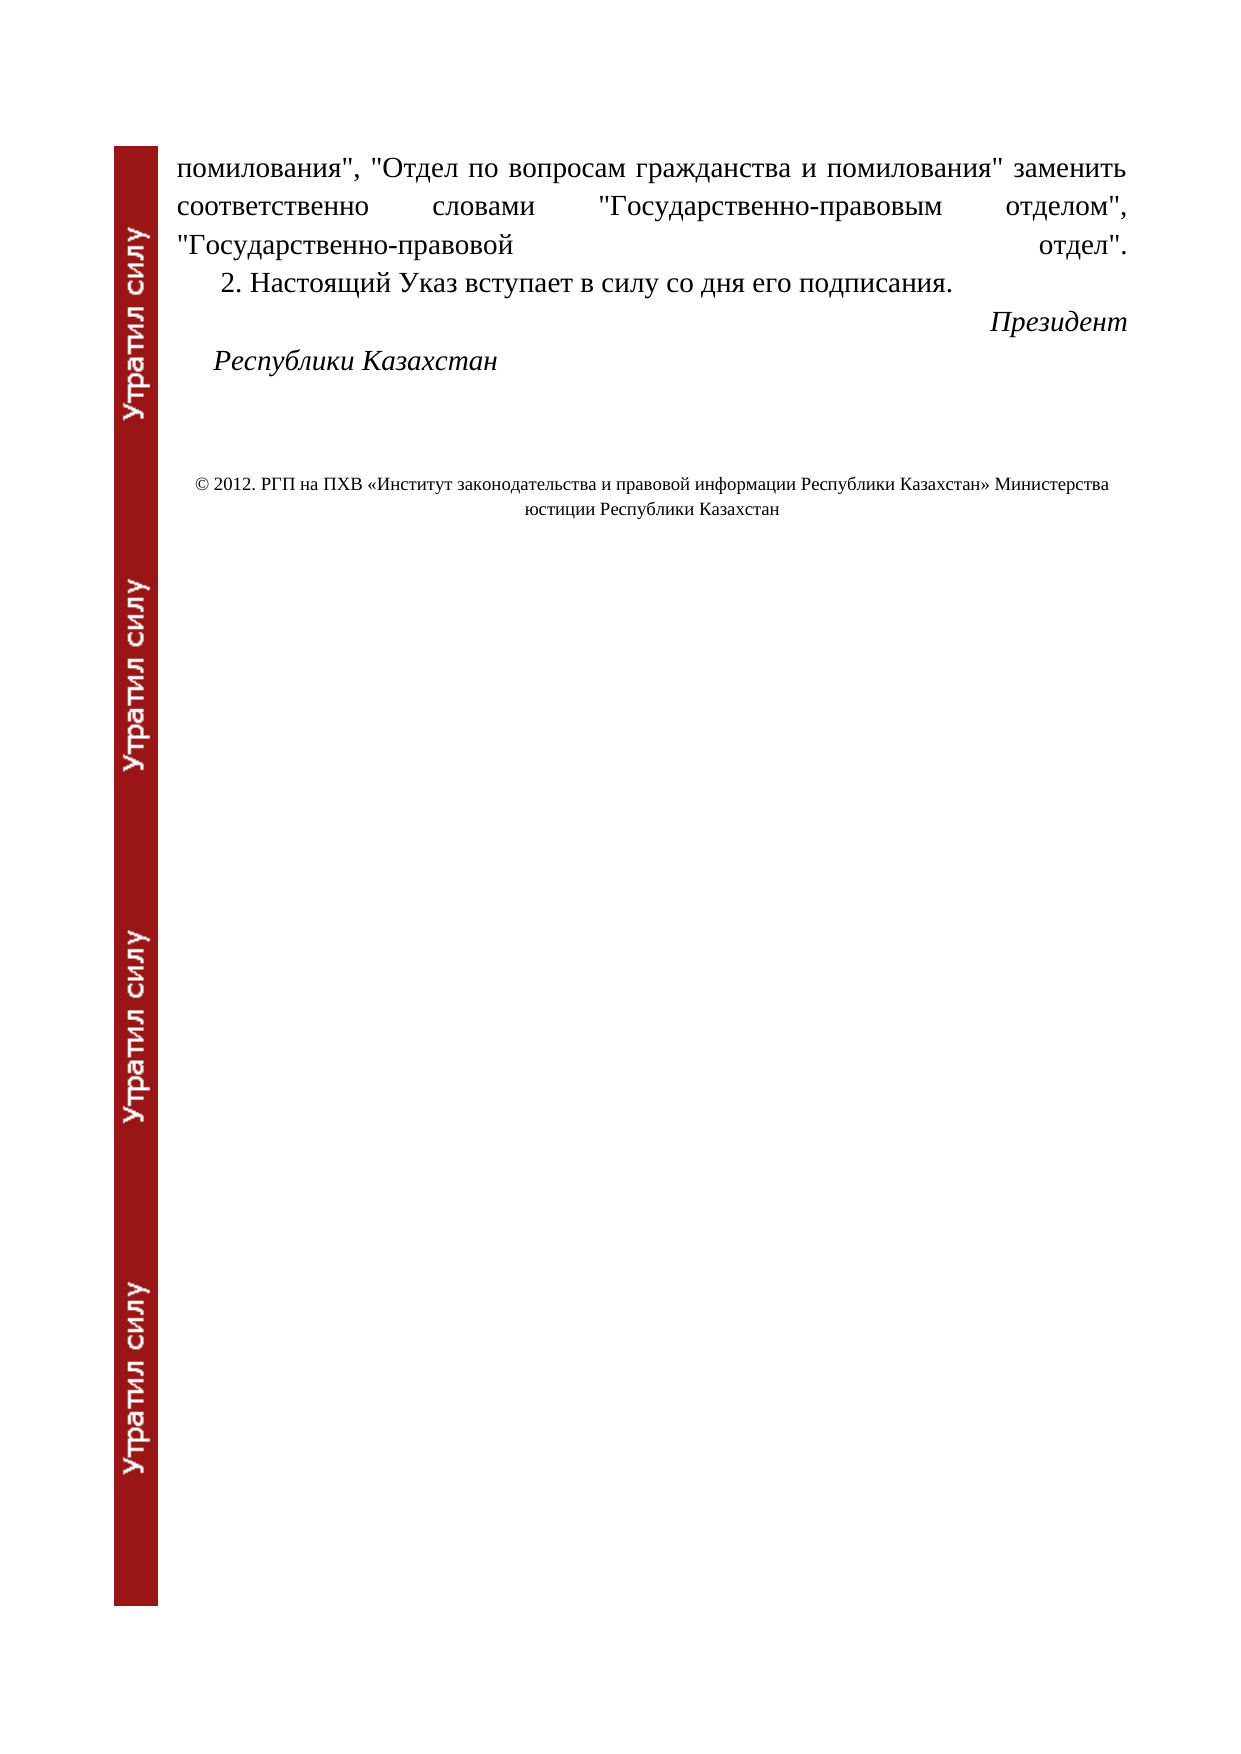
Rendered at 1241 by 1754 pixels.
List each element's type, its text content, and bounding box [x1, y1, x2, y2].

text © 2012. РГП на ПХВ «Институт законодательства и правовой информации Республики Казахстан» Министерства юстиции Республики Казахстан [112, 473, 1128, 519]
picture [114, 376, 158, 473]
picture [114, 299, 158, 304]
picture [114, 519, 158, 1606]
text Президент Республики Казахстан [112, 304, 1128, 376]
picture [114, 146, 158, 150]
